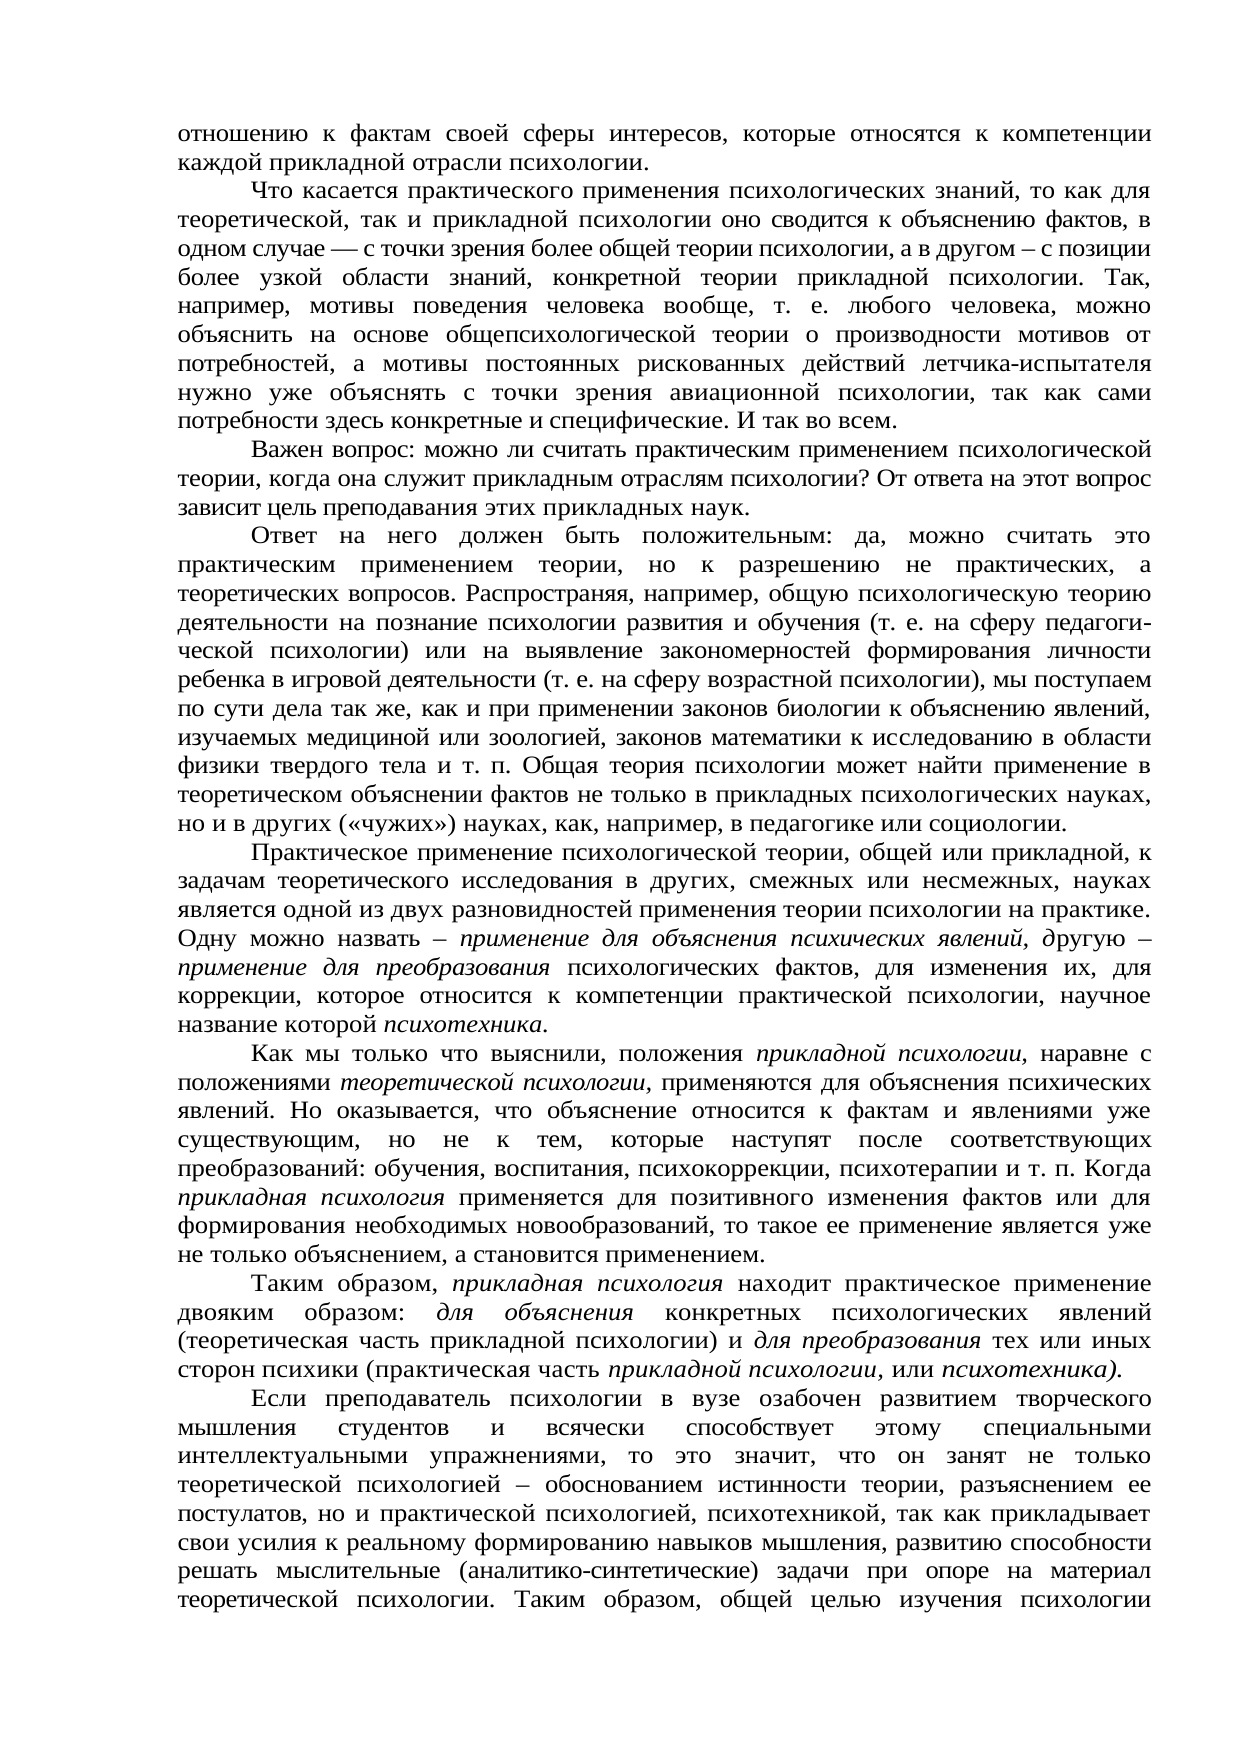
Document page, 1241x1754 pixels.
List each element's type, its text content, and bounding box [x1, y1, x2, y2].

text Как мы только что выяснили, положения прикладной психологии, наравне с положениями теоретической психологии, применяются для объяснения психических явлений. Но оказывается, что объяснение относится к фактам и явлениями уже существующим, но не к тем, которые наступят после соответствующих преобразований: обучения, воспитания, психокоррекции, психотерапии и т. п. Когда прикладная психология применяется для позитивного изменения фактов или для формирования необходимых новообразований, то такое ее применение является уже не только объяснением, а становится применением. [177, 1038, 1152, 1268]
text Таким образом, прикладная психология находит практическое применение двояким образом: для объяснения конкретных психологических явлений (теоретическая часть прикладной психологии) и для преобразования тех или иных сторон психики (практическая часть прикладной психологии, или психотехника). [177, 1268, 1152, 1383]
text Ответ на него должен быть положительным: да, можно считать это практическим применением теории, но к разрешению не практических, а теоретических вопросов. Распространяя, например, общую психологическую теорию деятельности на познание психологии развития и обучения (т. е. на сферу педагогической психологии) или на выявление закономерностей формирования личности ребенка в игровой деятельности (т. е. на сферу возрастной психологии), мы поступаем по сути дела так же, как и при применении законов биологии к объяснению явлений, изучаемых медициной или зоологией, законов математики к исследованию в области физики твердого тела и т. п. Общая теория психологии может найти применение в теоретическом объяснении фактов не только в прикладных психологических науках, но и в других («чужих») науках, как, например, в педагогике или социологии. [177, 521, 1152, 837]
text Важен вопрос: можно ли считать практическим применением психологической теории, когда она служит прикладным отраслям психологии? От ответа на этот вопрос зависит цель преподавания этих прикладных наук. [177, 434, 1152, 521]
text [177, 1383, 1152, 1613]
text Практическое применение психологической теории, общей или прикладной, к задачам теоретического исследования в других, смежных или несмежных, науках является одной из двух разновидностей применения теории психологии на практике. Одну можно назвать – применение для объяснения психических явлений, другую – применение для преобразования психологических фактов, для изменения их, для коррекции, которое относится к компетенции практической психологии, научное название которой психотехника. [177, 837, 1152, 1038]
text Что касается практического применения психологических знаний, то как для теоретической, так и прикладной психологии оно сводится к объяснению фактов, в одном случае — с точки зрения более общей теории психологии, а в другом – с позиции более узкой области знаний, конкретной теории прикладной психологии. Так, например, мотивы поведения человека вообще, т. е. любого человека, можно объяснить на основе общепсихологической теории о производности мотивов от потребностей, а мотивы постоянных рискованных действий летчика-испытателя нужно уже объяснять с точки зрения авиационной психологии, так как сами потребности здесь конкретные и специфические. И так во всем. [177, 176, 1152, 434]
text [177, 118, 1152, 176]
